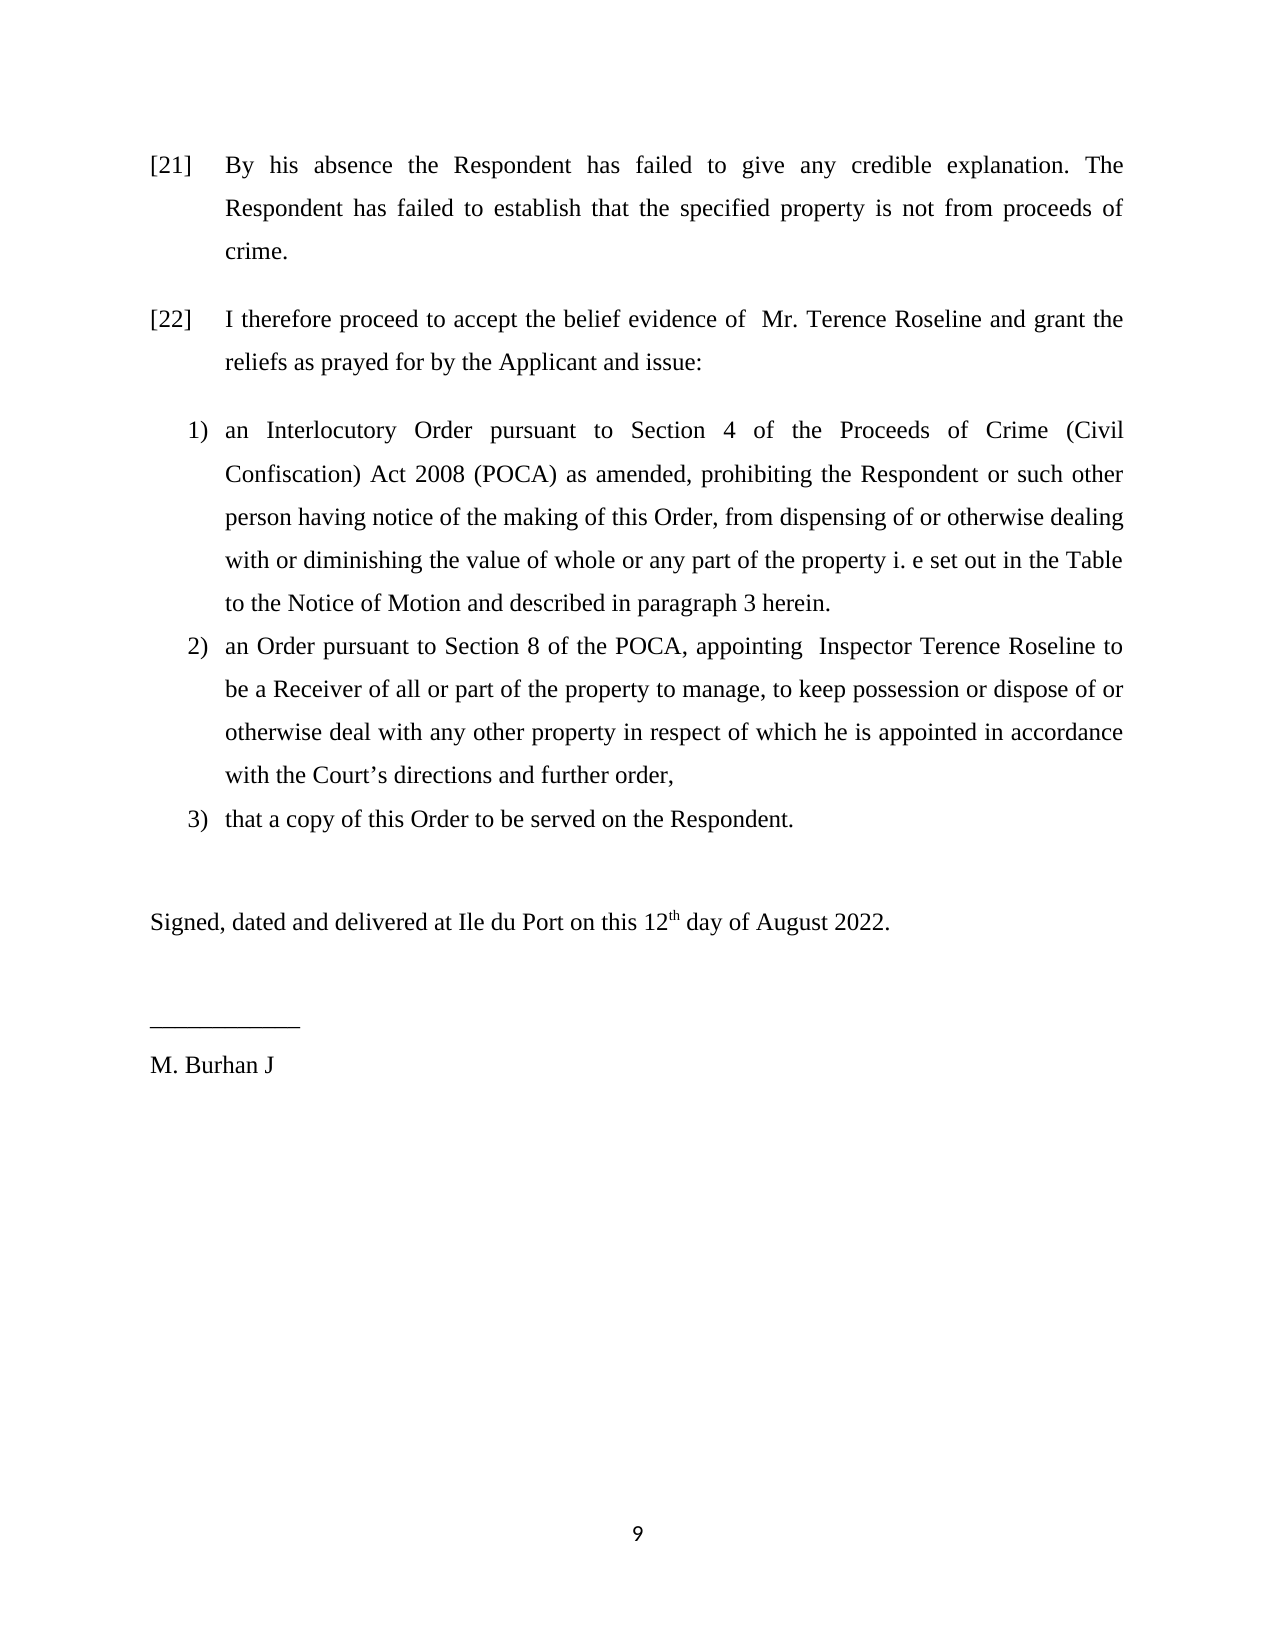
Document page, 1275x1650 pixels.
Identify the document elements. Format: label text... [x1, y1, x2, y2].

list an Interlocutory Order pursuant to Section 4 of the Proceeds of Crime (Civil Confiscation) Act 2008 (POCA) as amended, prohibiting the Respondent or such other person having notice of the making of this Order, from dispensing of or otherwise dealing with or diminishing the value of whole or any part of the property i. e set out in the Table to the Notice of Motion and described in paragraph 3 herein. [187, 416, 1125, 617]
text ____________ [150, 1002, 1125, 1031]
text I therefore proceed to accept the belief evidence of Mr. Terence Roseline and grant the reliefs as prayed for by the Applicant and issue: [150, 304, 1125, 376]
list an Order pursuant to Section 8 of the POCA, appointing Inspector Terence Roseline to be a Receiver of all or part of the property to manage, to keep possession or dispose of or otherwise deal with any other property in respect of which he is appointed in accordance with the Court’s directions and further order, [187, 631, 1125, 789]
list that a copy of this Order to be served on the Respondent. [187, 804, 1125, 832]
text M. Burhan J [150, 1050, 1125, 1078]
text By his absence the Respondent has failed to give any credible explanation. The Respondent has failed to establish that the specified property is not from proceeds of crime. [150, 150, 1125, 265]
text Signed, dated and delivered at Ile du Port on this 12th day of August 2022. [150, 907, 1125, 935]
